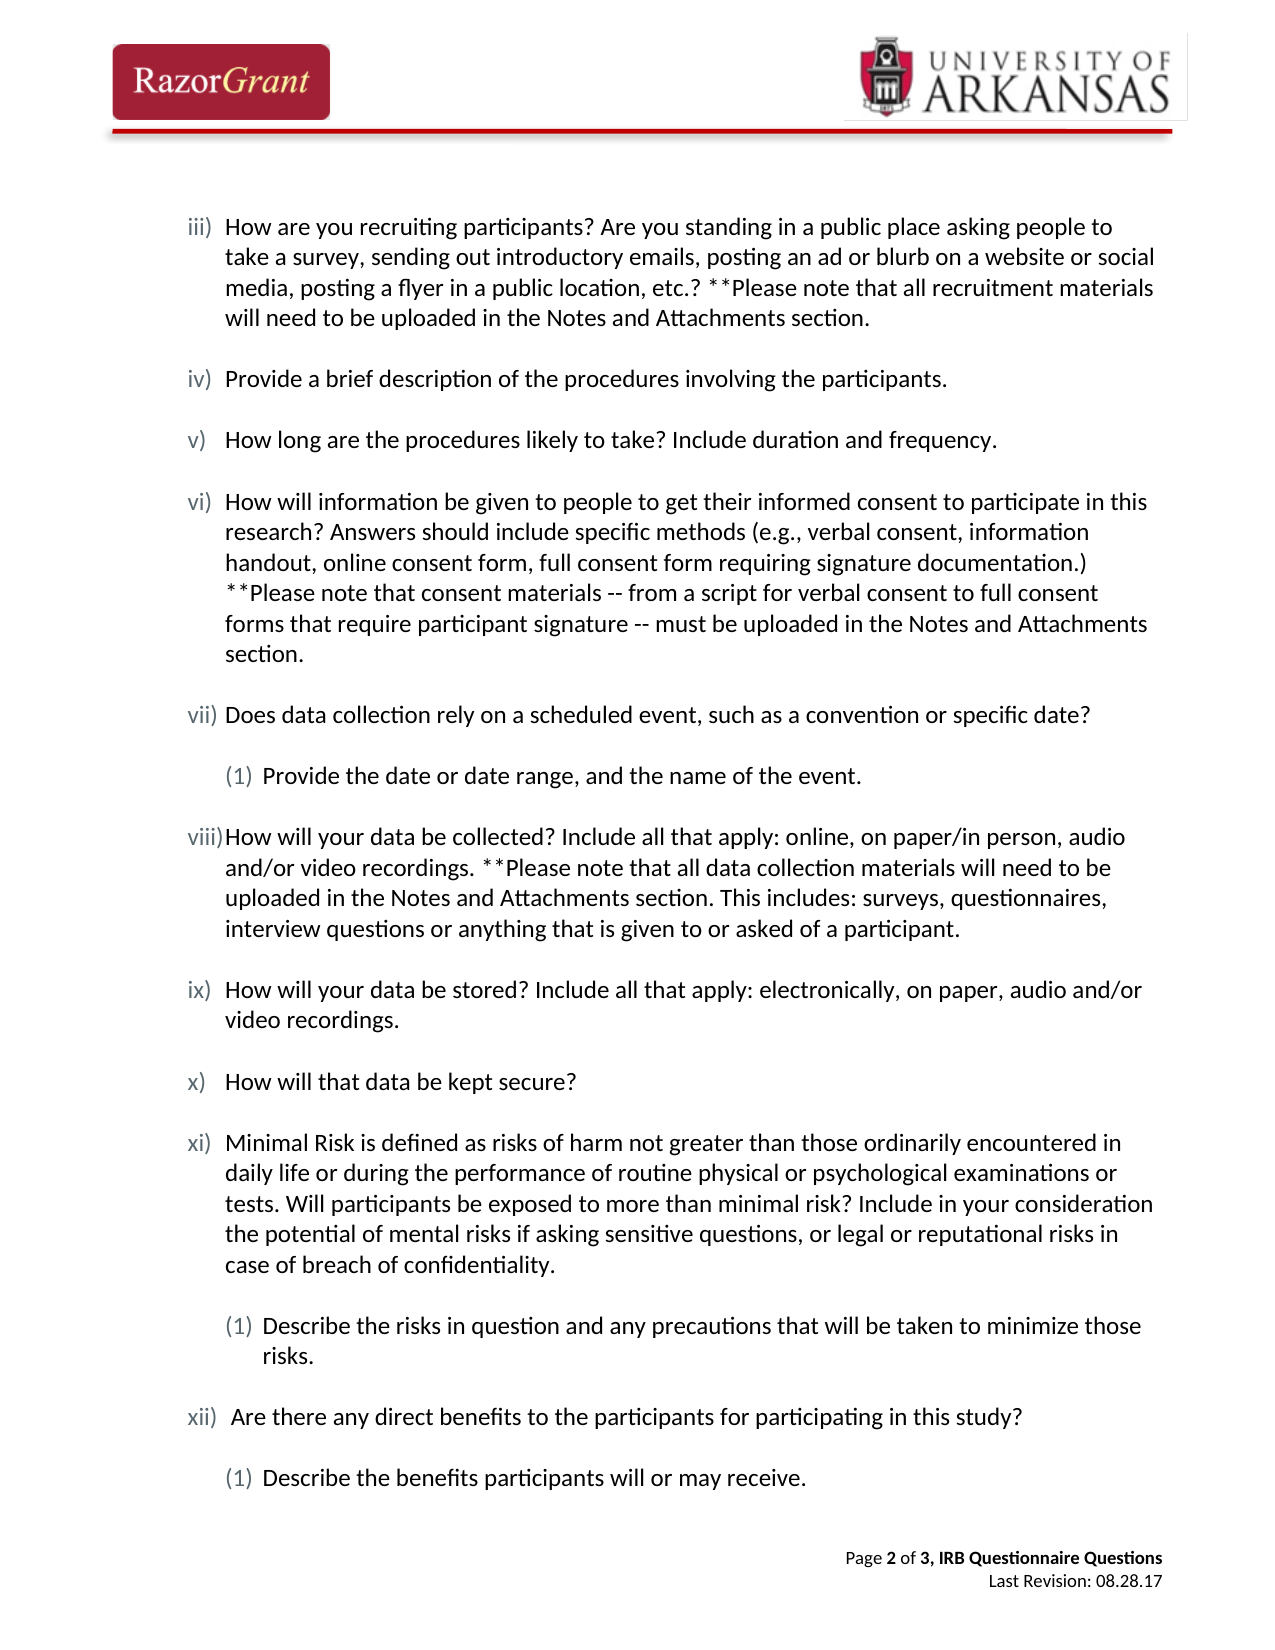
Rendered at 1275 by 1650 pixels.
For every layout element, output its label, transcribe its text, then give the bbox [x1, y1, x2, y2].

list Describe the benefits participants will or may receive. [225, 1462, 1162, 1493]
list Does data collection rely on a scheduled event, such as a convention or specific date? [187, 699, 1162, 730]
list Provide the date or date range, and the name of the event. [225, 760, 1162, 791]
list Provide a brief description of the procedures involving the participants. [187, 364, 1162, 394]
list How will information be given to people to get their informed consent to participate in this research? Answers should include specific methods (e.g., verbal consent, information handout, online consent form, full consent form requiring signature documentation.) **Please note that consent materials -- from a script for verbal consent to full consent forms that require participant signature -- must be uploaded in the Notes and Attachments section. [187, 486, 1162, 669]
list How will your data be collected? Include all that apply: online, on paper/in person, audio and/or video recordings. **Please note that all data collection materials will need to be uploaded in the Notes and Attachments section. This includes: surveys, questionnaires, interview questions or anything that is given to or asked of a participant. [187, 821, 1162, 943]
list Minimal Risk is defined as risks of harm not greater than those ordinarily encountered in daily life or during the performance of routine physical or psychological examinations or tests. Will participants be exposed to more than minimal risk? Include in your consideration the potential of mental risks if asking sensitive questions, or legal or reputational risks in case of breach of confidentiality. [187, 1127, 1162, 1279]
picture [843, 33, 1189, 122]
list How will your data be stored? Include all that apply: electronically, on paper, audio and/or video recordings. [187, 974, 1162, 1035]
list Describe the risks in question and any precautions that will be taken to minimize those risks. [225, 1310, 1162, 1371]
list How long are the procedures likely to take? Include duration and frequency. [187, 425, 1162, 455]
list How are you recruiting participants? Are you standing in a public place asking people to take a survey, sending out introductory emails, posting an ad or blurb on a website or social media, posting a flyer in a public location, etc.? **Please note that all recruitment materials will need to be uploaded in the Notes and Attachments section. [187, 211, 1162, 333]
list How will that data be kept secure? [187, 1066, 1162, 1096]
list Are there any direct benefits to the participants for participating in this study? [187, 1401, 1162, 1432]
